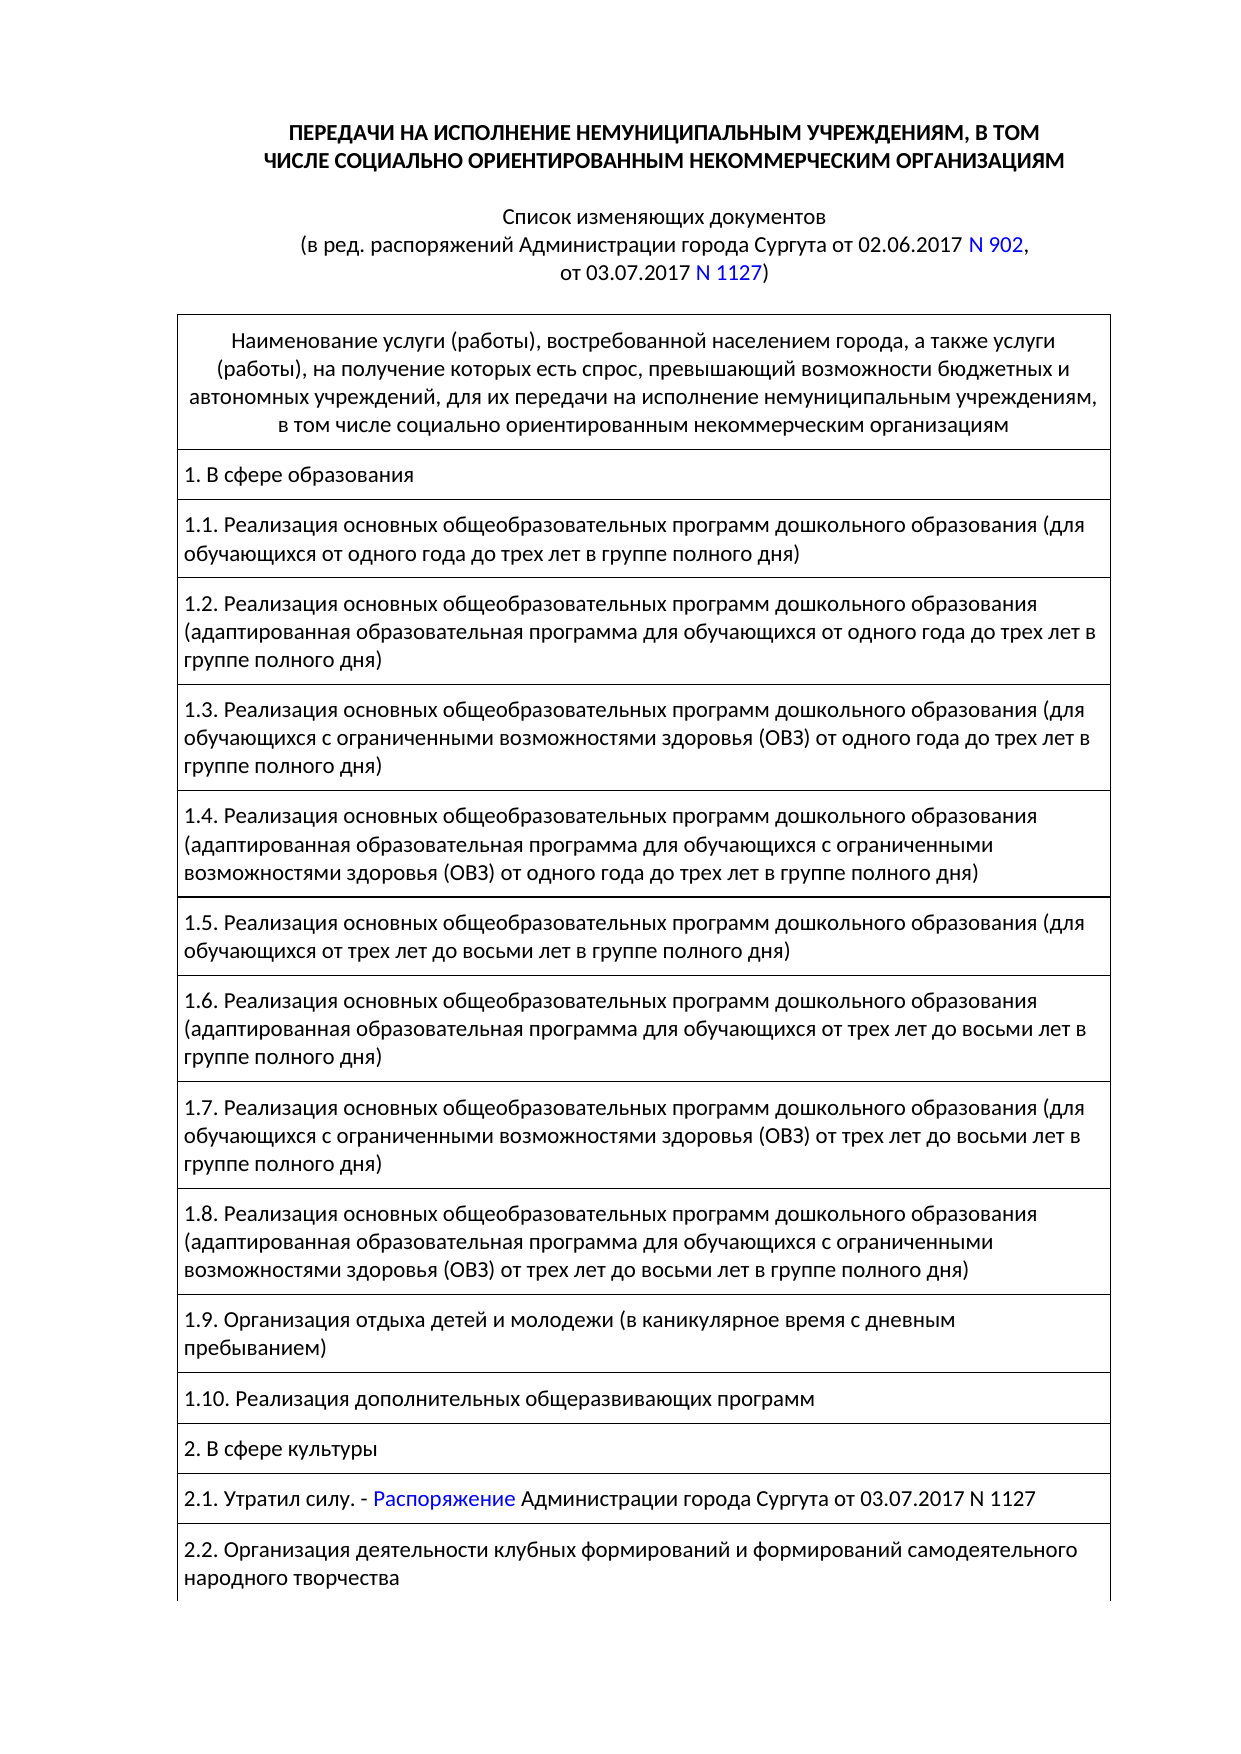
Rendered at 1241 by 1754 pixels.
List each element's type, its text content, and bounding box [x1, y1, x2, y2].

title ПЕРЕДАЧИ НА ИСПОЛНЕНИЕ НЕМУНИЦИПАЛЬНЫМ УЧРЕЖДЕНИЯМ, В ТОМ [177, 118, 1152, 146]
table_header Наименование услуги (работы), востребованной населением города, а также услуги (работы), на получение которых есть спрос, превышающий возможности бюджетных и автономных учреждений, для их передачи на исполнение немуниципальным учреждениям, в том числе социально ориентированным некоммерческим организациям [178, 315, 1110, 449]
table_cell 1.5. Реализация основных общеобразовательных программ дошкольного образования (для обучающихся от трех лет до восьми лет в группе полного дня) [178, 898, 1110, 975]
table_cell 1.10. Реализация дополнительных общеразвивающих программ [178, 1373, 1110, 1422]
table_cell 1. В сфере образования [178, 450, 1110, 499]
table_cell 1.3. Реализация основных общеобразовательных программ дошкольного образования (для обучающихся с ограниченными возможностями здоровья (ОВЗ) от одного года до трех лет в группе полного дня) [178, 685, 1110, 790]
table_cell 1.1. Реализация основных общеобразовательных программ дошкольного образования (для обучающихся от одного года до трех лет в группе полного дня) [178, 500, 1110, 577]
table_cell 1.9. Организация отдыха детей и молодежи (в каникулярное время с дневным пребыванием) [178, 1295, 1110, 1372]
table_cell 1.8. Реализация основных общеобразовательных программ дошкольного образования (адаптированная образовательная программа для обучающихся с ограниченными возможностями здоровья (ОВЗ) от трех лет до восьми лет в группе полного дня) [178, 1189, 1110, 1294]
table_cell 1.4. Реализация основных общеобразовательных программ дошкольного образования (адаптированная образовательная программа для обучающихся с ограниченными возможностями здоровья (ОВЗ) от одного года до трех лет в группе полного дня) [178, 791, 1110, 896]
table_cell 2. В сфере культуры [178, 1424, 1110, 1473]
text (в ред. распоряжений Администрации города Сургута от 02.06.2017 N 902, [177, 230, 1152, 258]
table_cell 1.6. Реализация основных общеобразовательных программ дошкольного образования (адаптированная образовательная программа для обучающихся от трех лет до восьми лет в группе полного дня) [178, 976, 1110, 1081]
table_cell 2.1. Утратил силу. - Распоряжение Администрации города Сургута от 03.07.2017 N 1127 [178, 1474, 1110, 1523]
table_cell 1.2. Реализация основных общеобразовательных программ дошкольного образования (адаптированная образовательная программа для обучающихся от одного года до трех лет в группе полного дня) [178, 578, 1110, 684]
table_cell 2.2. Организация деятельности клубных формирований и формирований самодеятельного народного творчества [178, 1524, 1110, 1601]
text от 03.07.2017 N 1127) [177, 258, 1152, 286]
title ЧИСЛЕ СОЦИАЛЬНО ОРИЕНТИРОВАННЫМ НЕКОММЕРЧЕСКИМ ОРГАНИЗАЦИЯМ [177, 146, 1152, 174]
text Список изменяющих документов [177, 202, 1152, 230]
table_cell 1.7. Реализация основных общеобразовательных программ дошкольного образования (для обучающихся с ограниченными возможностями здоровья (ОВЗ) от трех лет до восьми лет в группе полного дня) [178, 1082, 1110, 1187]
